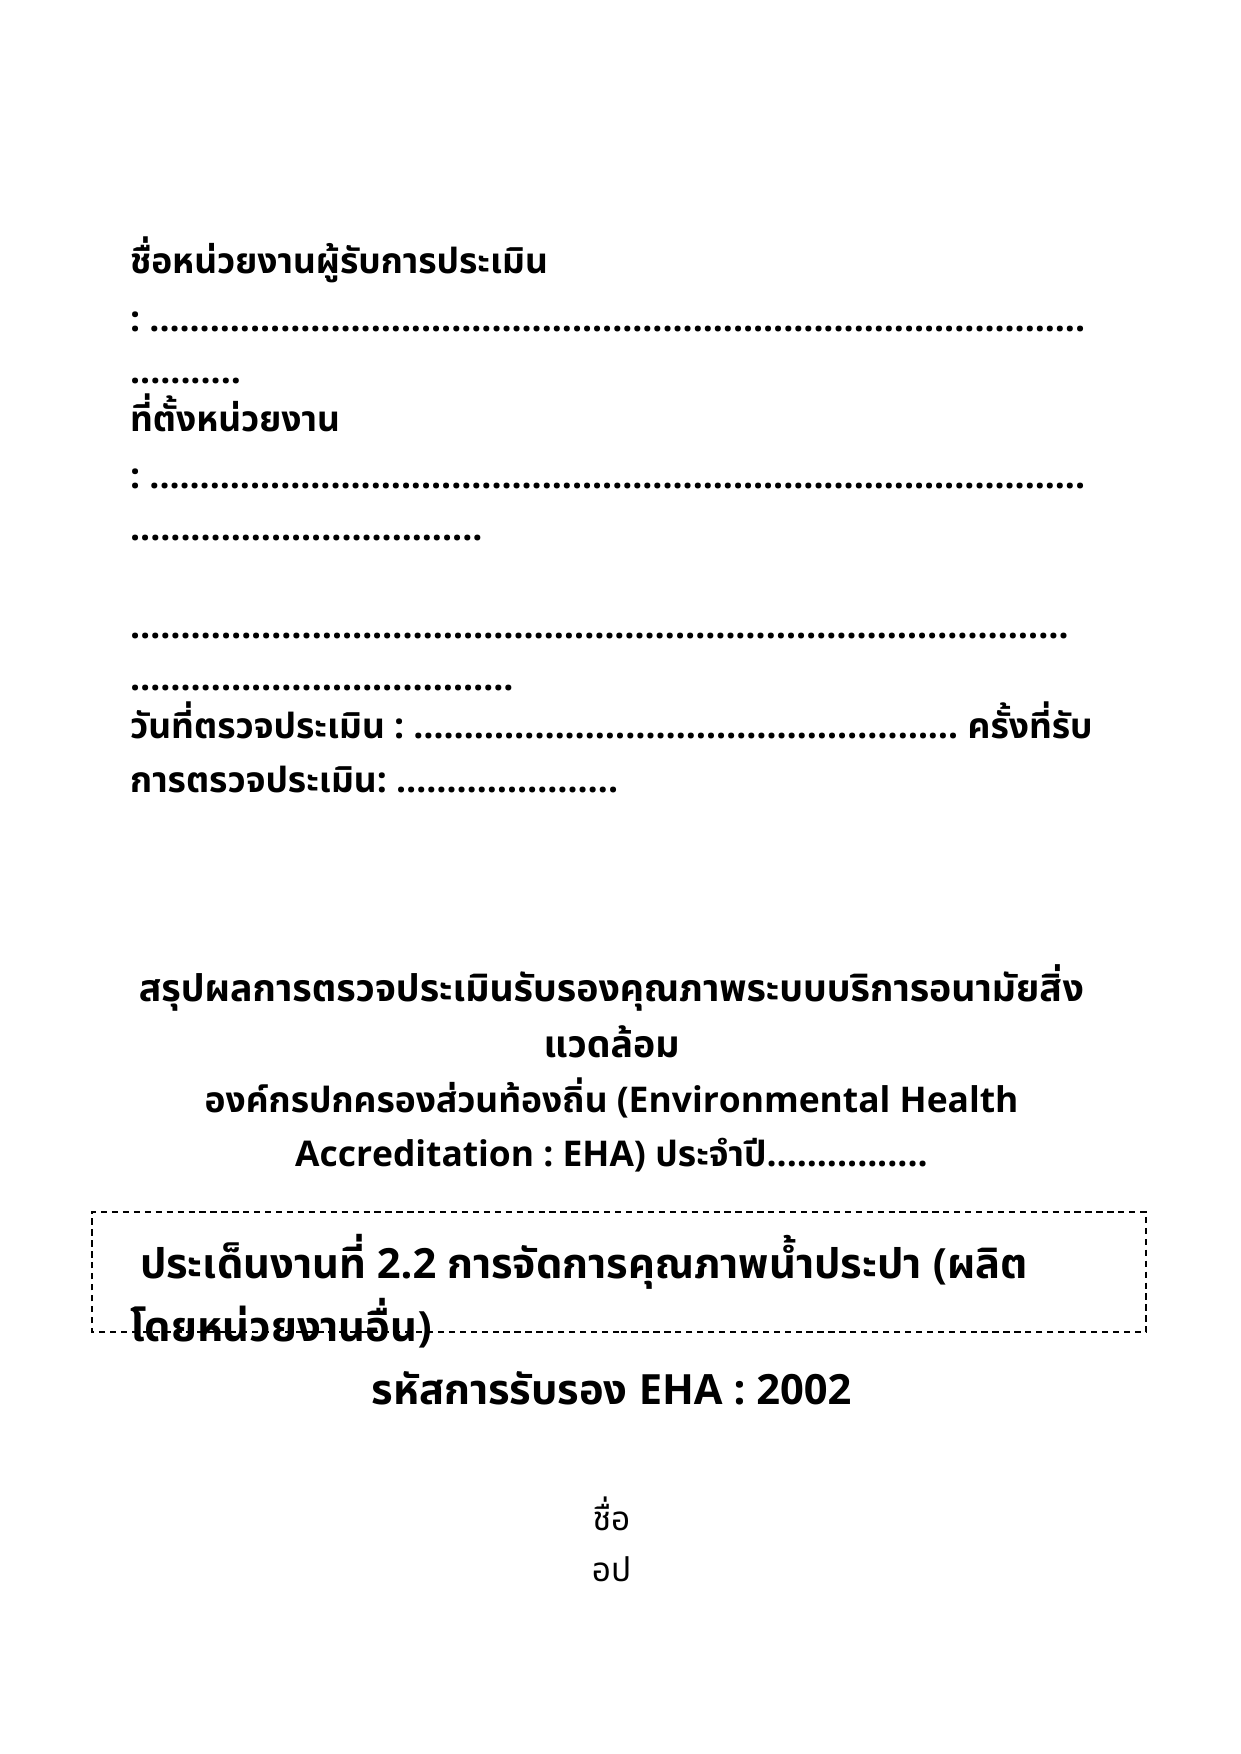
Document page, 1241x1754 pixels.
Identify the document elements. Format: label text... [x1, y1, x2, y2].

text สรุปผลการตรวจประเมินรับรองคุณภาพระบบบริการอนามัยสิ่งแวดล้อม องค์กรปกครองส่วนท้องถิ่น (Environmental Health Accreditation : EHA) ประจำปี................ [130, 961, 1093, 1182]
text ประเด็นงานที่ 2.2 การจัดการคุณภาพน้ำประปา (ผลิตโดยหน่วยงานอื่น) [130, 1233, 1093, 1360]
text วันที่ตรวจประเมิน : ……………………………………………… ครั้งที่รับการตรวจประเมิน: …………………. [130, 701, 1093, 808]
text รหัสการรับรอง EHA : 2002 [130, 1360, 1093, 1423]
text ที่ตั้งหน่วยงาน : ................................................................................................................................ [130, 393, 1093, 551]
text ………………………………………………………………………………………………………………….. [130, 551, 1093, 701]
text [130, 1495, 1093, 1596]
text ชื่อหน่วยงานผู้รับการประเมิน : ........................................................................................................ [130, 236, 1093, 393]
